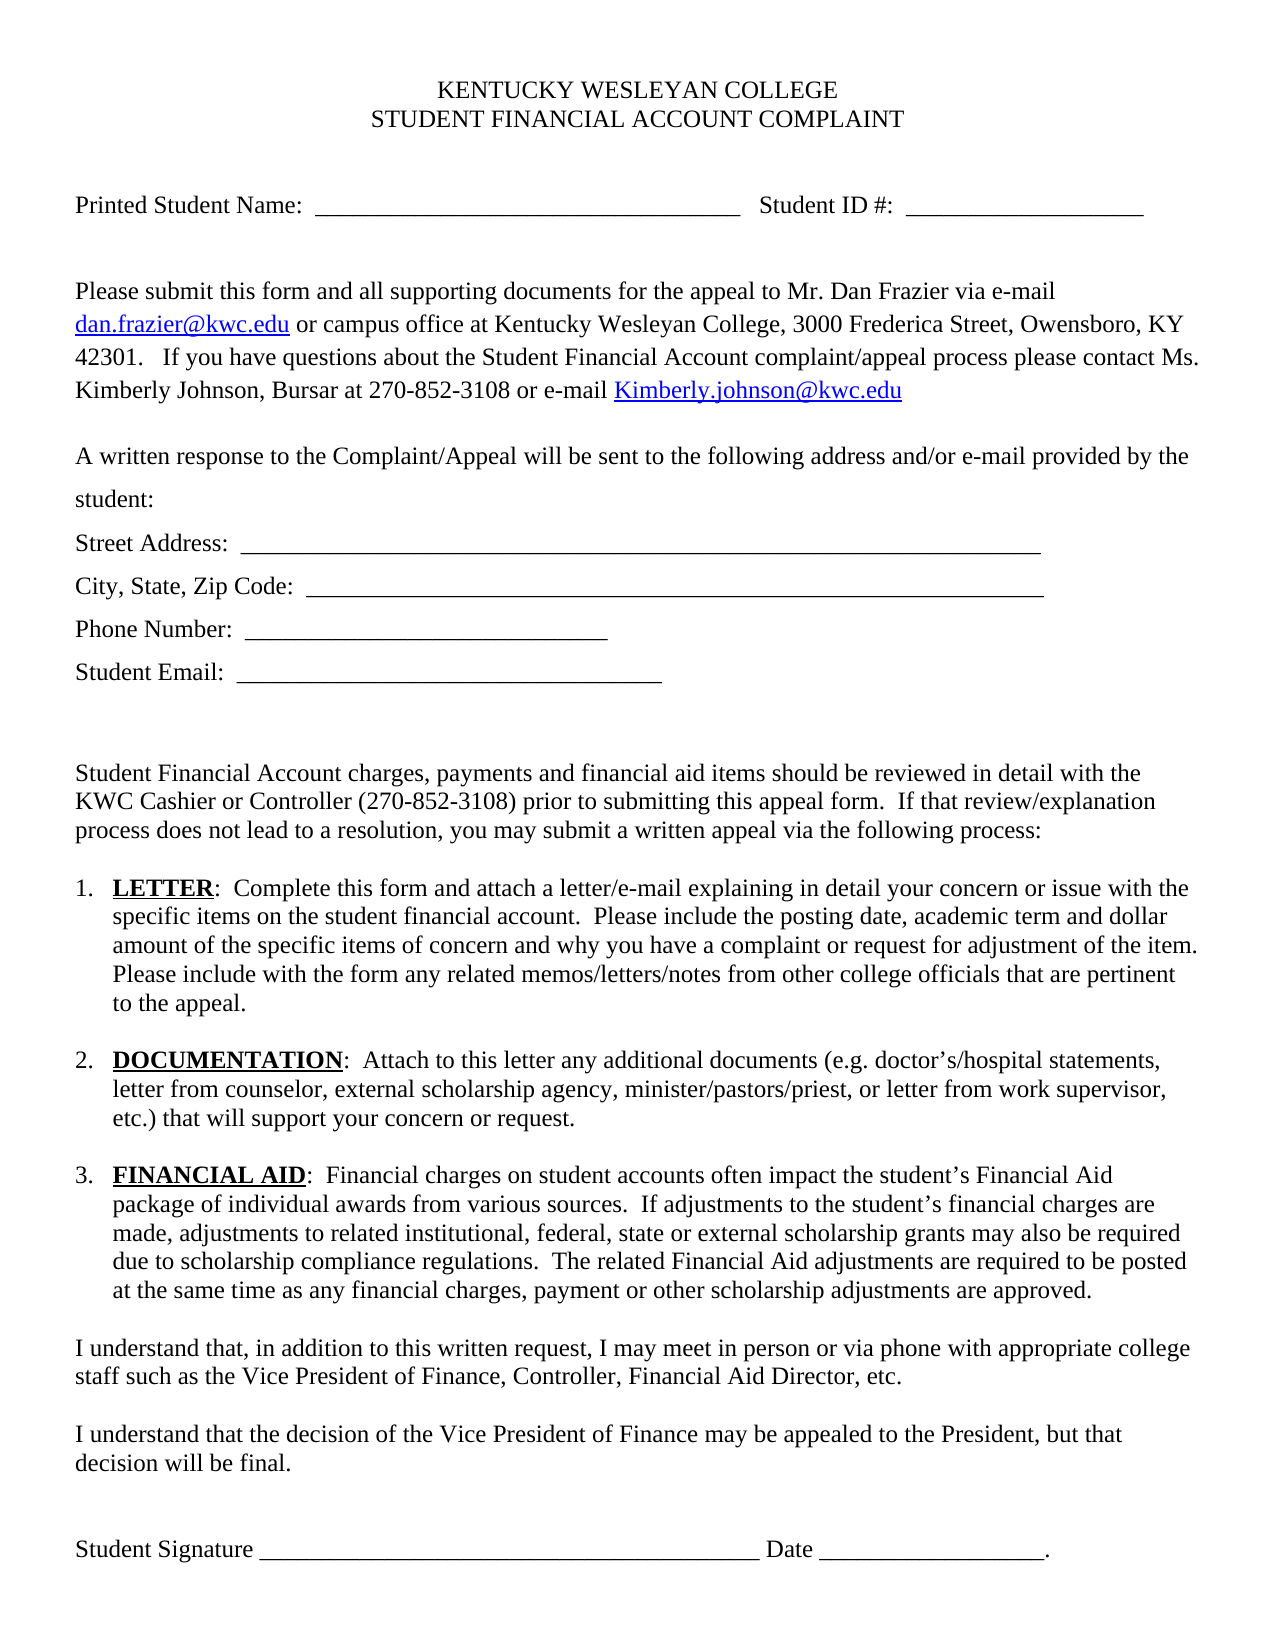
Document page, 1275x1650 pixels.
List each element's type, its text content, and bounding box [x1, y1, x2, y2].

text City, State, Zip Code: ___________________________________________________________ [75, 571, 1200, 599]
text I understand that, in addition to this written request, I may meet in person or via phone with appropriate college staff such as the Vice President of Finance, Controller, Financial Aid Director, etc. [75, 1333, 1200, 1390]
text STUDENT FINANCIAL ACCOUNT COMPLAINT [75, 104, 1200, 132]
text Printed Student Name: __________________________________ Student ID #: ___________________ [75, 190, 1200, 219]
text Student Signature ________________________________________ Date __________________. [75, 1534, 1200, 1563]
text Student Email: __________________________________ [75, 657, 1200, 686]
text 2. DOCUMENTATION: Attach to this letter any additional documents (e.g. doctor’s/hospital statements, letter from counselor, external scholarship agency, minister/pastors/priest, or letter from work supervisor, etc.) that will support your concern or request. [75, 1045, 1200, 1131]
text 1. LETTER: Complete this form and attach a letter/e-mail explaining in detail your concern or issue with the specific items on the student financial account. Please include the posting date, academic term and dollar amount of the specific items of concern and why you have a complaint or request for adjustment of the item. Please include with the form any related memos/letters/notes from other college officials that are pertinent to the appeal. [75, 873, 1200, 1016]
text I understand that the decision of the Vice President of Finance may be appealed to the President, but that decision will be final. [75, 1419, 1200, 1476]
text Phone Number: _____________________________ [75, 614, 1200, 643]
text KENTUCKY WESLEYAN COLLEGE [75, 75, 1200, 104]
text Student Financial Account charges, payments and financial aid items should be reviewed in detail with the KWC Cashier or Controller (270-852-3108) prior to submitting this appeal form. If that review/explanation process does not lead to a resolution, you may submit a written appeal via the following process: [75, 758, 1200, 844]
text 3. FINANCIAL AID: Financial charges on student accounts often impact the student’s Financial Aid package of individual awards from various sources. If adjustments to the student’s financial charges are made, adjustments to related institutional, federal, state or external scholarship grants may also be required due to scholarship compliance regulations. The related Financial Aid adjustments are required to be posted at the same time as any financial charges, payment or other scholarship adjustments are approved. [75, 1160, 1200, 1304]
text Please submit this form and all supporting documents for the appeal to Mr. Dan Frazier via e-mail dan.frazier@kwc.edu or campus office at Kentucky Wesleyan College, 3000 Frederica Street, Owensboro, KY 42301. If you have questions about the Student Financial Account complaint/appeal process please contact Ms. Kimberly Johnson, Bursar at 270-852-3108 or e-mail Kimberly.johnson@kwc.edu [75, 276, 1200, 404]
text Street Address: ________________________________________________________________ [75, 528, 1200, 556]
text A written response to the Complaint/Appeal will be sent to the following address and/or e-mail provided by the student: [75, 441, 1200, 513]
